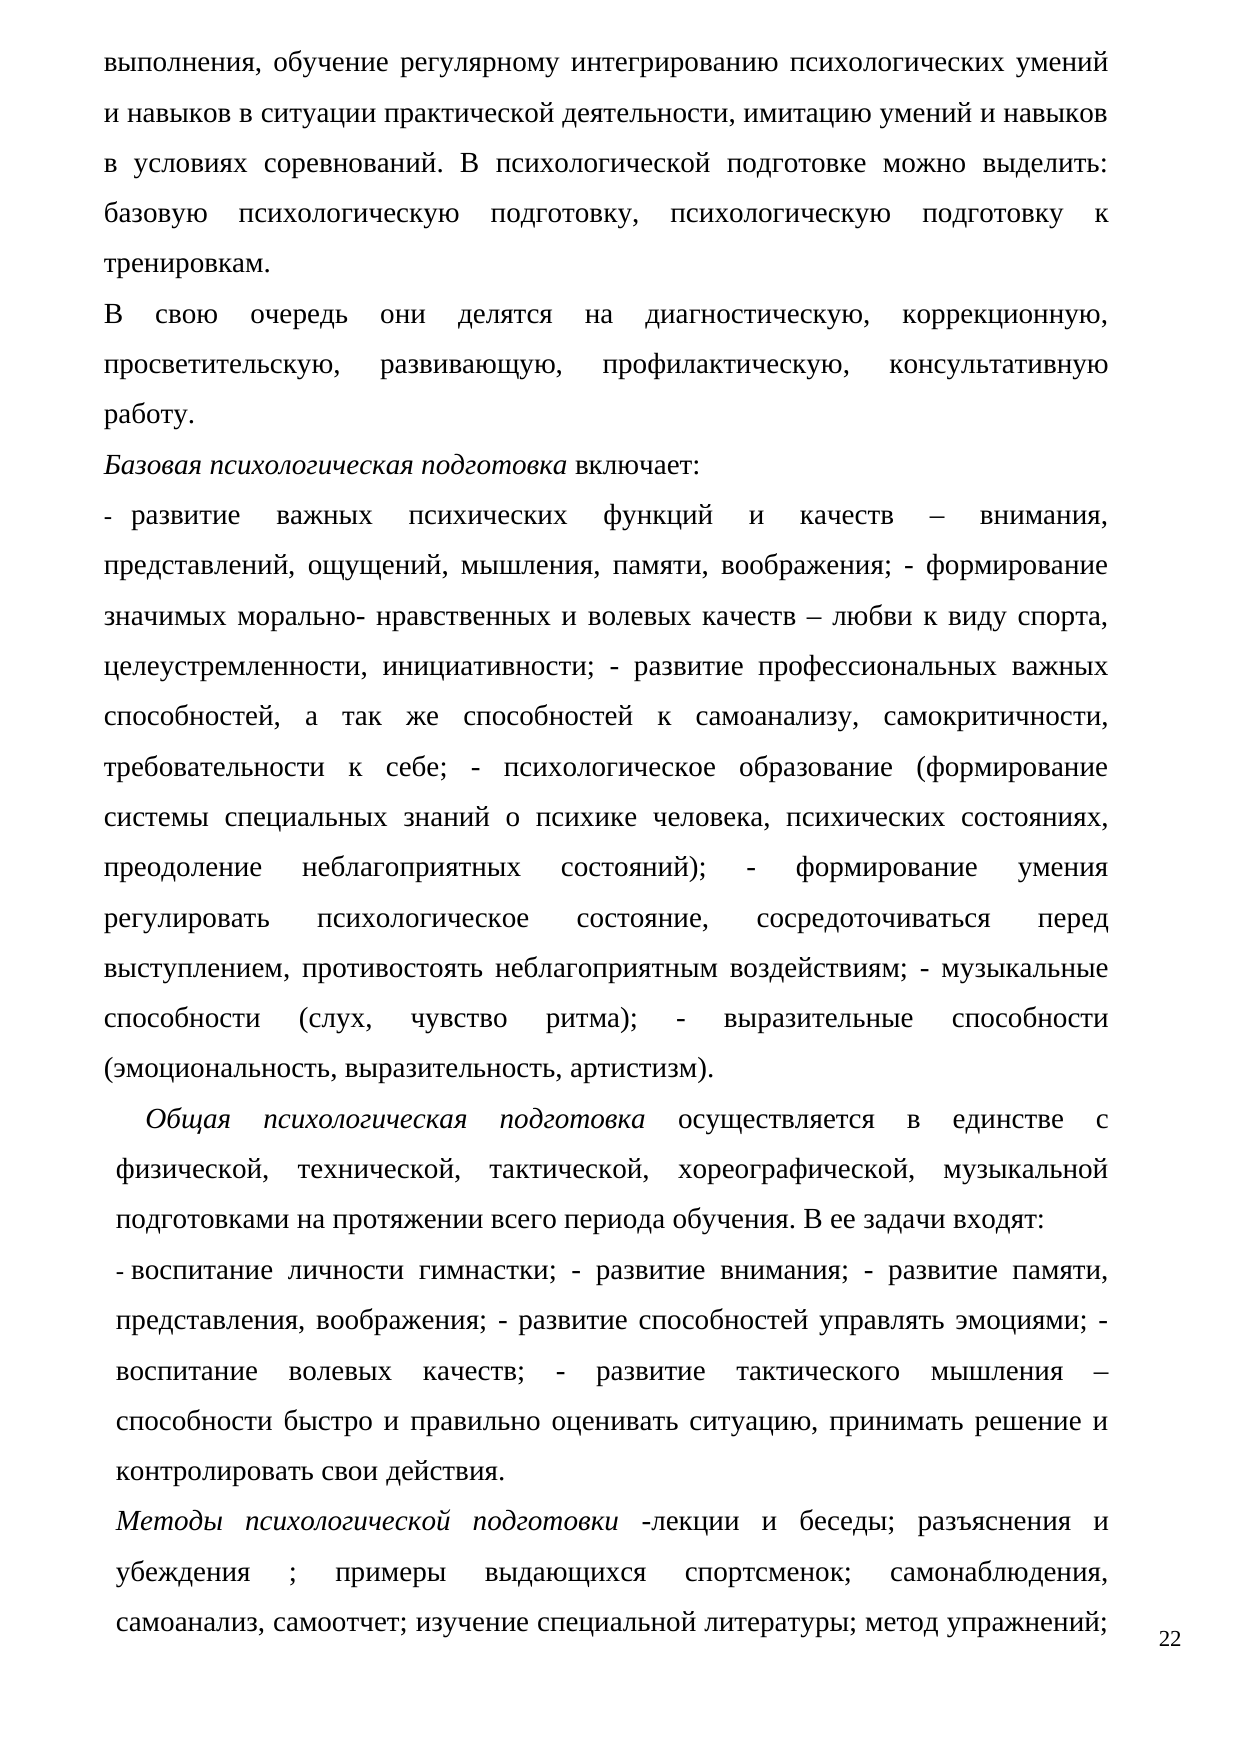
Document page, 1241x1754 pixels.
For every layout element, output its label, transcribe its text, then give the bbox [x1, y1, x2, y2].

text Базовая психологическая подготовка включает: [103, 447, 1109, 480]
list развитие важных психических функций и качеств – внимания, представлений, ощущений, мышления, памяти, воображения; - формирование значимых морально- нравственных и волевых качеств – любви к виду спорта, целеустремленности, инициативности; - развитие профессиональных важных способностей, а так же способностей к самоанализу, самокритичности, требовательности к себе; - психологическое образование (формирование системы специальных знаний о психике человека, психических состояниях, преодоление неблагоприятных состояний); - формирование умения регулировать психологическое состояние, сосредоточиваться перед выступлением, противостоять неблагоприятным воздействиям; - музыкальные способности (слух, чувство ритма); - выразительные способности (эмоциональность, выразительность, артистизм). [103, 497, 1109, 1084]
text В свою очередь они делятся на диагностическую, коррекционную, просветительскую, развивающую, профилактическую, консультативную работу. [103, 296, 1109, 430]
text Общая психологическая подготовка осуществляется в единстве с физической, технической, тактической, хореографической, музыкальной подготовками на протяжении всего периода обучения. В ее задачи входят: [116, 1101, 1109, 1235]
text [116, 1503, 1109, 1638]
list воспитание личности гимнастки; - развитие внимания; - развитие памяти, представления, воображения; - развитие способностей управлять эмоциями; - воспитание волевых качеств; - развитие тактического мышления – способности быстро и правильно оценивать ситуацию, принимать решение и контролировать свои действия. [116, 1252, 1109, 1487]
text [103, 44, 1109, 279]
